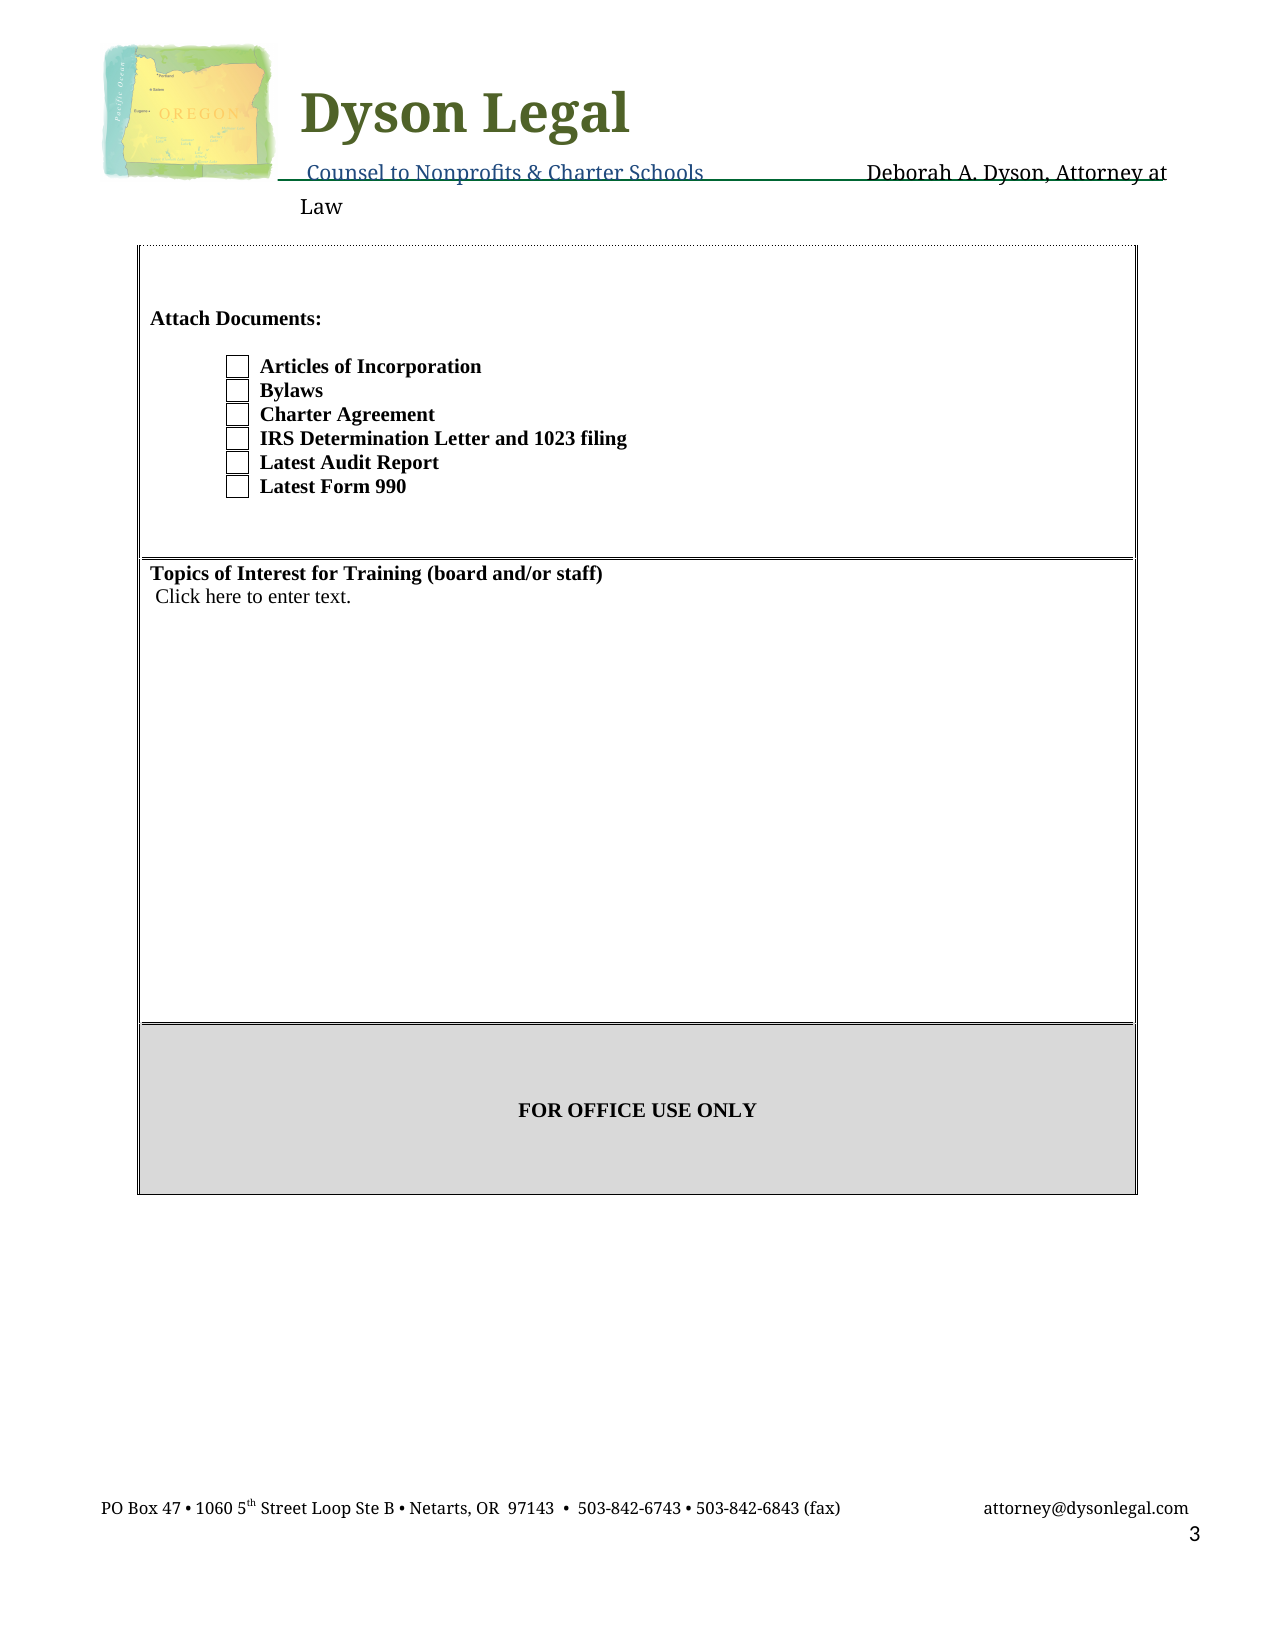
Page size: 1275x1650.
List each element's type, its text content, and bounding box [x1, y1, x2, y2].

table_cell FOR OFFICE USE ONLY [139, 1022, 1136, 1194]
picture [99, 43, 278, 182]
table_cell Topics of Interest for Training (board and/or staff) [139, 557, 1136, 1022]
table_cell Attach Documents: Articles of Incorporation Bylaws Charter Agreement IRS Determination Letter and 1023 filing Latest Audit Report Latest Form 990 [140, 245, 1135, 557]
